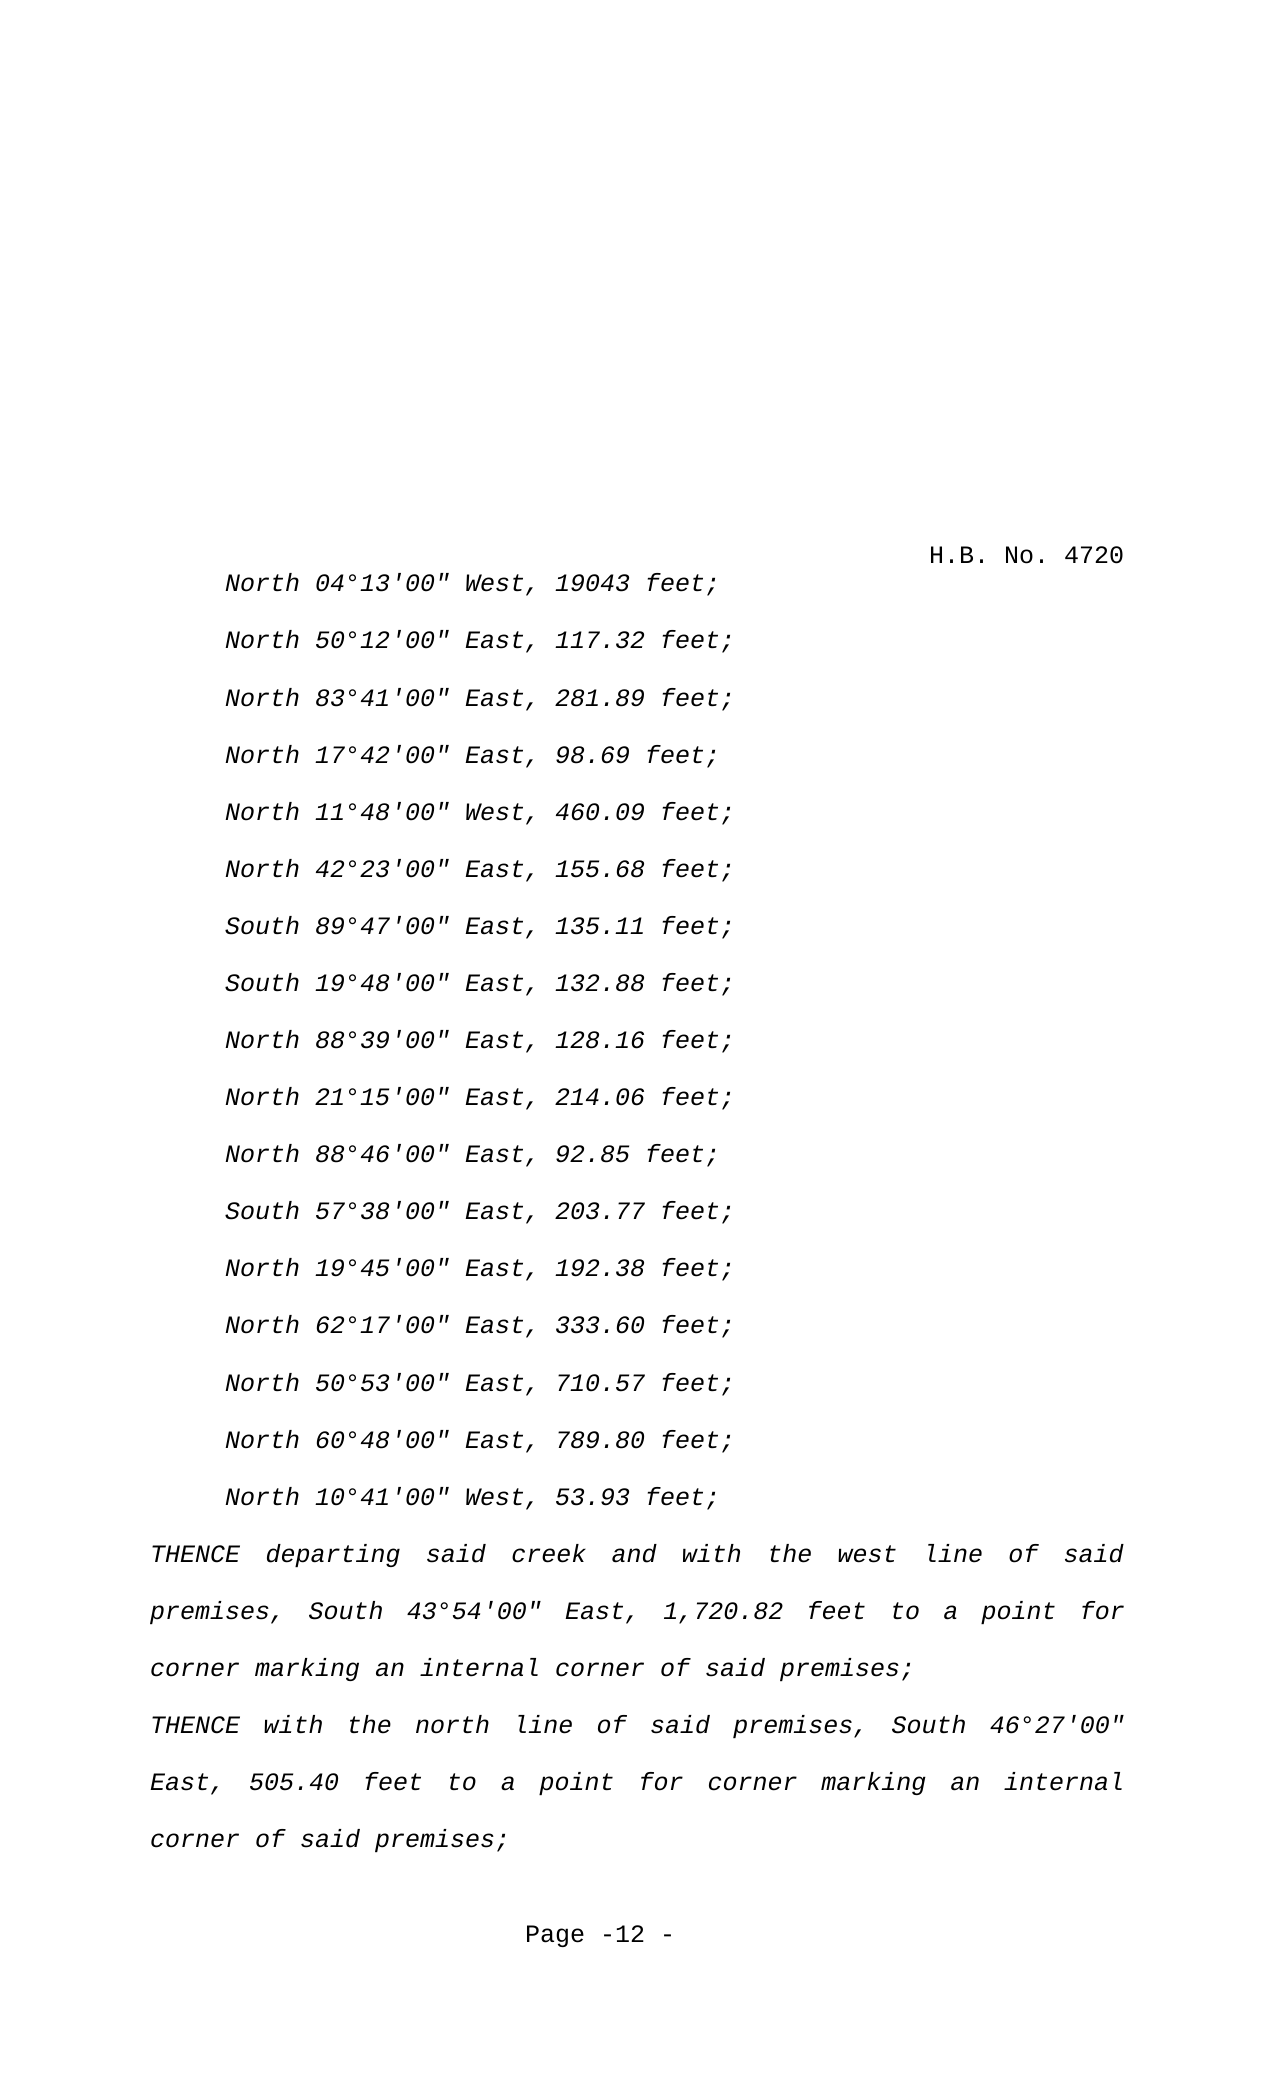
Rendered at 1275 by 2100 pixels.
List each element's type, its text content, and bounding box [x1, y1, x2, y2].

text North 88°39'00" East, 128.16 feet; [150, 1027, 1125, 1056]
text North 21°15'00" East, 214.06 feet; [150, 1084, 1125, 1113]
text North 88°46'00" East, 92.85 feet; [150, 1142, 1125, 1170]
text North 60°48'00" East, 789.80 feet; [150, 1427, 1125, 1456]
text North 04°13'00" West, 19043 feet; [150, 571, 1125, 599]
text THENCE with the north line of said premises, South 46°27'00" East, 505.40 feet to a point for corner marking an internal corner of said premises; [150, 1712, 1125, 1855]
text South 19°48'00" East, 132.88 feet; [150, 970, 1125, 999]
text North 10°41'00" West, 53.93 feet; [150, 1484, 1125, 1513]
text North 62°17'00" East, 333.60 feet; [150, 1313, 1125, 1341]
text South 57°38'00" East, 203.77 feet; [150, 1199, 1125, 1227]
text South 89°47'00" East, 135.11 feet; [150, 913, 1125, 942]
text THENCE departing said creek and with the west line of said premises, South 43°54'00" East, 1,720.82 feet to a point for corner marking an internal corner of said premises; [150, 1541, 1125, 1684]
text North 83°41'00" East, 281.89 feet; [150, 685, 1125, 713]
text North 17°42'00" East, 98.69 feet; [150, 742, 1125, 771]
text North 19°45'00" East, 192.38 feet; [150, 1256, 1125, 1284]
text North 50°12'00" East, 117.32 feet; [150, 628, 1125, 656]
text North 50°53'00" East, 710.57 feet; [150, 1370, 1125, 1398]
text North 42°23'00" East, 155.68 feet; [150, 856, 1125, 885]
text North 11°48'00" West, 460.09 feet; [150, 799, 1125, 828]
